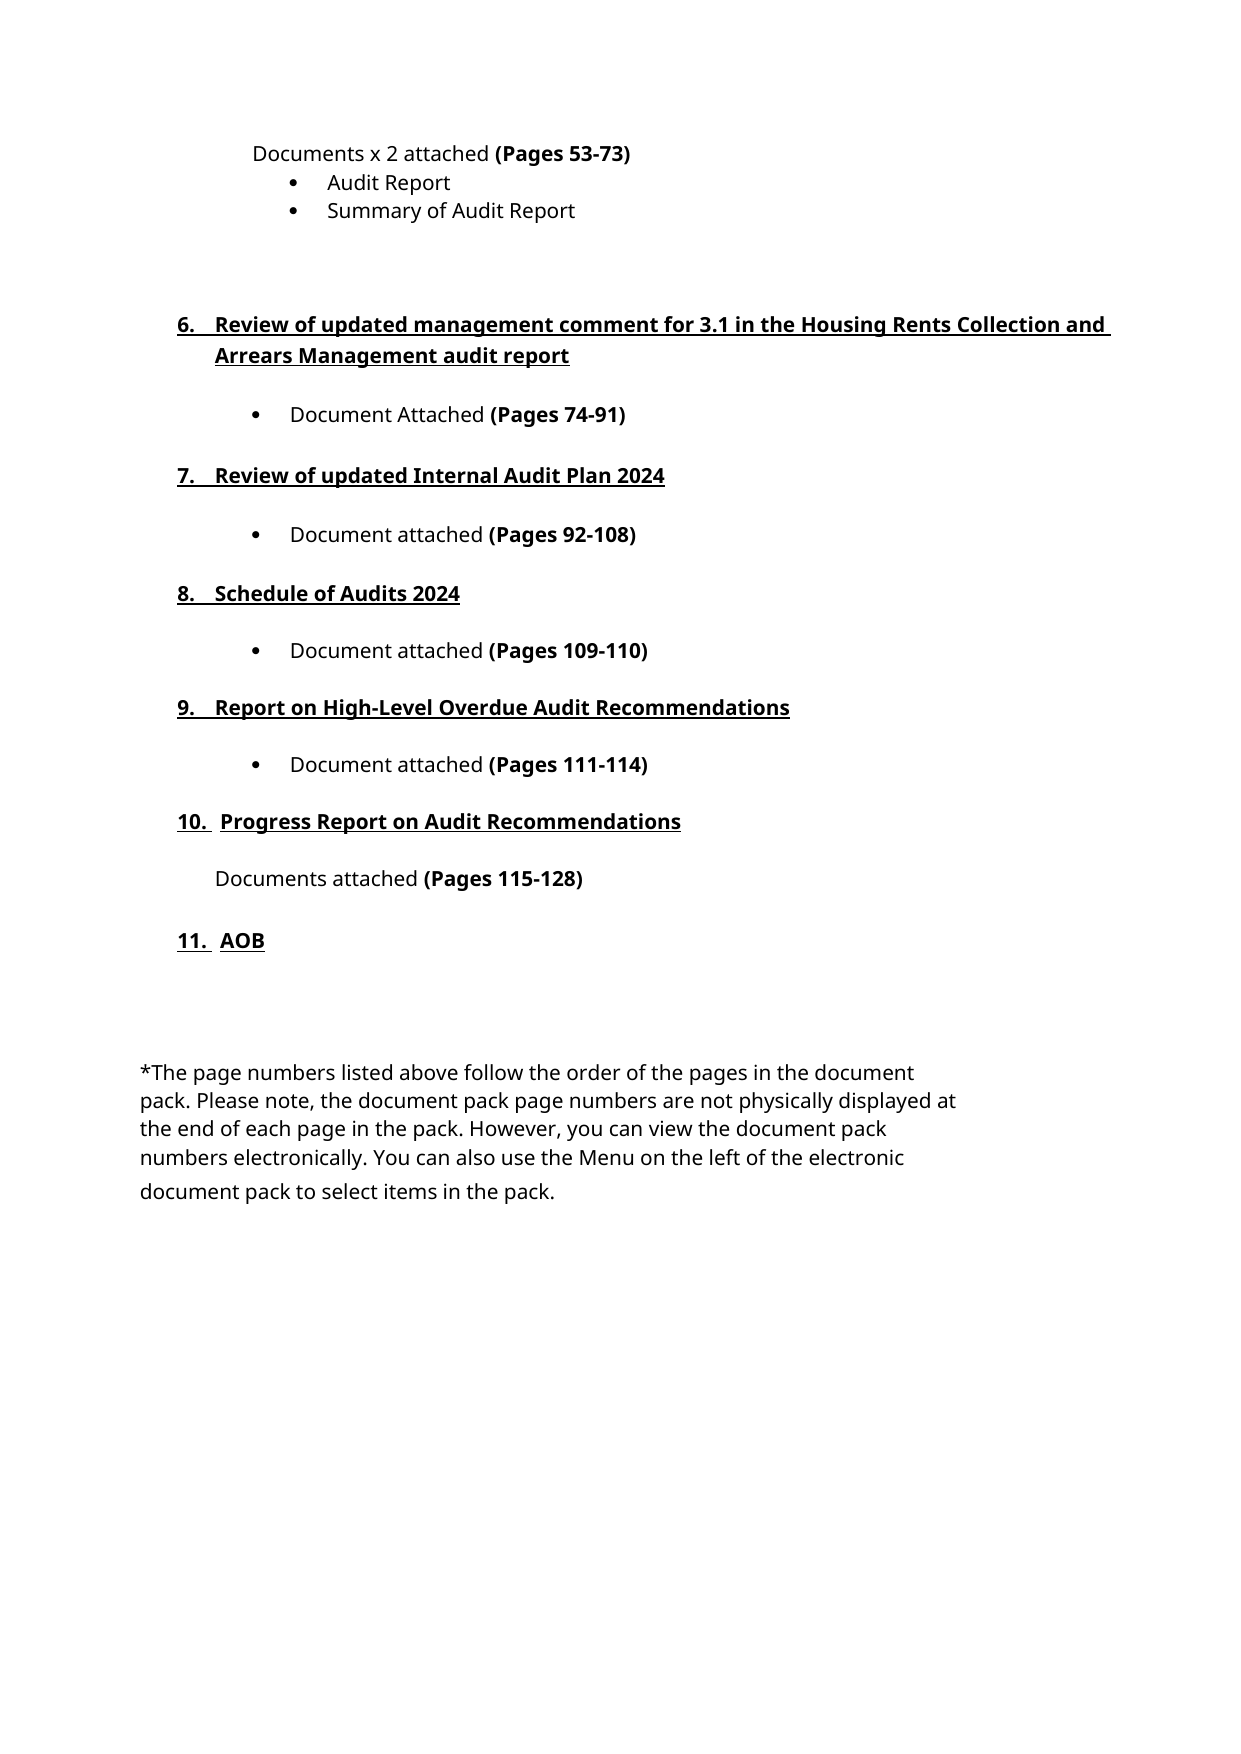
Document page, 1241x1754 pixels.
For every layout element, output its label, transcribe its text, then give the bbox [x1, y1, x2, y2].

text pack. Please note, the document pack page numbers are not physically displayed at [139, 1086, 1111, 1114]
list Review of updated Internal Audit Plan 2024 [177, 461, 1111, 489]
text numbers electronically. You can also use the Menu on the left of the electronic [139, 1143, 1111, 1171]
list Review of updated management comment for 3.1 in the Housing Rents Collection and Arrears Management audit report [177, 336, 1111, 369]
list Document Attached (Pages 74-91) [252, 400, 1111, 459]
list AOB [177, 926, 1111, 955]
list Audit Report [289, 168, 1111, 196]
text Documents attached (Pages 115-128) [214, 864, 1111, 892]
list Document attached (Pages 92-108) [252, 520, 1111, 549]
list Document attached (Pages 111-114) [252, 750, 1111, 778]
list Document attached (Pages 109-110) [252, 636, 1111, 664]
text *The page numbers listed above follow the order of the pages in the document [139, 1058, 1111, 1086]
text document pack to select items in the pack. [139, 1177, 1111, 1206]
text the end of each page in the pack. However, you can view the document pack [139, 1114, 1111, 1143]
list Review of updated management comment for 3.1 in the Housing Rents Collection and Arrears Management audit report [177, 310, 1111, 334]
text Documents x 2 attached (Pages 53-73) [252, 139, 1111, 168]
list Schedule of Audits 2024 [177, 579, 1111, 608]
list Progress Report on Audit Recommendations [177, 807, 1111, 835]
list Summary of Audit Report [289, 196, 1111, 225]
list Report on High-Level Overdue Audit Recommendations [177, 693, 1111, 721]
